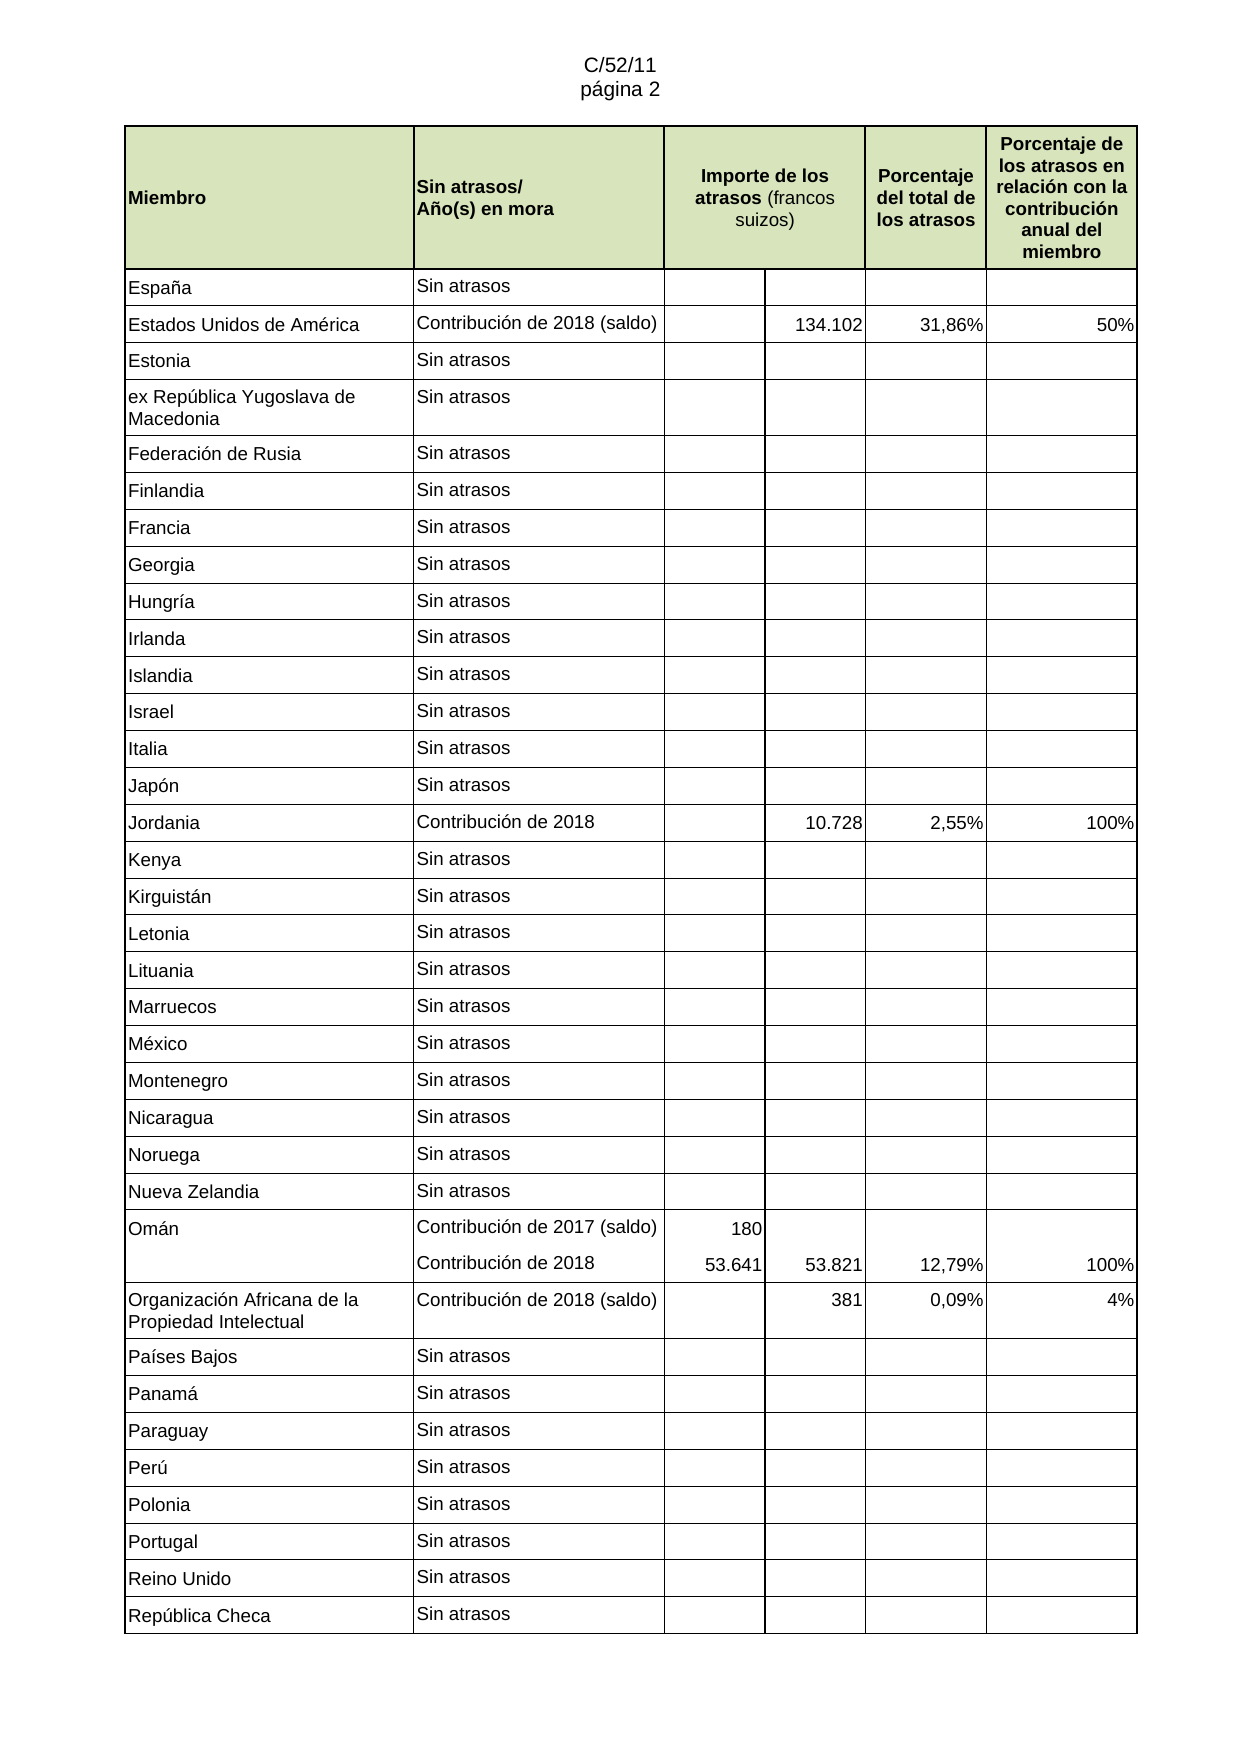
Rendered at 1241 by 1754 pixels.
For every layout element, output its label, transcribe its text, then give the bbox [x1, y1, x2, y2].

table_cell [866, 1174, 986, 1209]
table_cell [987, 270, 1136, 305]
table_cell [987, 1597, 1136, 1633]
table_cell [987, 1174, 1136, 1209]
table_cell [766, 270, 865, 305]
table_cell [987, 473, 1136, 509]
table_cell [766, 989, 865, 1025]
table_cell [665, 510, 764, 546]
table_cell Sin atrasos [414, 1376, 664, 1412]
table_cell Sin atrasos [414, 620, 664, 656]
table_cell [766, 343, 865, 379]
table_cell [866, 510, 986, 546]
table_cell Sin atrasos [414, 731, 664, 767]
table_cell [766, 380, 865, 435]
table_cell [766, 1450, 865, 1486]
table_cell [987, 731, 1136, 767]
table_cell Israel [126, 694, 413, 730]
table_cell Japón [126, 768, 413, 804]
table_cell 53.821 [766, 1246, 865, 1282]
table_cell [866, 547, 986, 582]
table_cell Polonia [126, 1487, 413, 1522]
table_cell [866, 380, 986, 435]
table_cell Sin atrasos [414, 584, 664, 619]
table_cell [665, 270, 764, 305]
table_cell [866, 915, 986, 951]
table_cell [866, 1137, 986, 1172]
table_cell Sin atrasos [414, 952, 664, 988]
table_cell [987, 952, 1136, 988]
table_cell Islandia [126, 657, 413, 693]
table_cell Sin atrasos [414, 1339, 664, 1375]
table_cell Sin atrasos [414, 547, 664, 582]
table_cell Letonia [126, 915, 413, 951]
table_cell [866, 657, 986, 693]
table_cell Sin atrasos [414, 1560, 664, 1596]
table_cell [866, 1376, 986, 1412]
table_cell [665, 989, 764, 1025]
table_cell [987, 842, 1136, 877]
table_cell Perú [126, 1450, 413, 1486]
table_cell Sin atrasos [414, 1450, 664, 1486]
table_cell Países Bajos [126, 1339, 413, 1375]
table_cell Estados Unidos de América [126, 306, 413, 342]
table_cell [987, 584, 1136, 619]
table_cell [866, 694, 986, 730]
table_cell [665, 343, 764, 379]
table_cell 4% [987, 1283, 1136, 1338]
table_cell [866, 1100, 986, 1136]
table_cell [665, 1100, 764, 1136]
table_cell Nueva Zelandia [126, 1174, 413, 1209]
table_cell [665, 584, 764, 619]
table_cell Italia [126, 731, 413, 767]
table_cell [766, 657, 865, 693]
table_cell [766, 1413, 865, 1449]
table_cell Contribución de 2018 [414, 805, 664, 841]
table_cell [665, 436, 764, 472]
table_cell [665, 380, 764, 435]
table_cell [766, 1100, 865, 1136]
table_cell 381 [766, 1283, 865, 1338]
table_cell [866, 879, 986, 914]
table_cell Sin atrasos [414, 436, 664, 472]
table_cell [866, 731, 986, 767]
table_cell Sin atrasos [414, 657, 664, 693]
table_cell [866, 1560, 986, 1596]
table_cell [987, 1560, 1136, 1596]
table_cell México [126, 1026, 413, 1062]
table_cell [987, 620, 1136, 656]
table_cell [665, 620, 764, 656]
table_cell Lituania [126, 952, 413, 988]
table_cell Sin atrasos [414, 1174, 664, 1209]
table_cell [866, 620, 986, 656]
table_cell [987, 1487, 1136, 1522]
table_cell [766, 547, 865, 582]
table_cell [665, 1450, 764, 1486]
table_cell [665, 805, 764, 841]
table_cell Jordania [126, 805, 413, 841]
table_cell [665, 1524, 764, 1559]
table_cell Sin atrasos [414, 842, 664, 877]
table_cell Sin atrasos [414, 768, 664, 804]
table_cell [866, 989, 986, 1025]
table_cell 0,09% [866, 1283, 986, 1338]
table_cell [766, 768, 865, 804]
table_cell Francia [126, 510, 413, 546]
table_cell [766, 694, 865, 730]
table_cell Sin atrasos [414, 380, 664, 435]
table_cell [766, 1524, 865, 1559]
table_cell [987, 510, 1136, 546]
table_cell Sin atrasos [414, 270, 664, 305]
table_cell [665, 1283, 764, 1338]
table_cell [987, 1137, 1136, 1172]
table_cell [987, 547, 1136, 582]
table_cell Sin atrasos [414, 473, 664, 509]
table_cell [987, 915, 1136, 951]
table_cell [766, 620, 865, 656]
table_cell Federación de Rusia [126, 436, 413, 472]
table_cell Sin atrasos [414, 1413, 664, 1449]
table_cell [987, 1210, 1136, 1246]
table_cell Nicaragua [126, 1100, 413, 1136]
table_cell Sin atrasos [414, 989, 664, 1025]
table_cell Portugal [126, 1524, 413, 1559]
table_cell [665, 1063, 764, 1099]
table_cell Marruecos [126, 989, 413, 1025]
table_cell [665, 1339, 764, 1375]
table_cell [866, 1063, 986, 1099]
table_cell 180 [665, 1210, 764, 1246]
table_cell [987, 436, 1136, 472]
table_cell [866, 1524, 986, 1559]
table_cell [665, 547, 764, 582]
table_cell [766, 473, 865, 509]
table_cell [987, 989, 1136, 1025]
table_cell Sin atrasos [414, 1524, 664, 1559]
table_cell [665, 1560, 764, 1596]
table_cell [766, 1376, 865, 1412]
table_cell 134.102 [766, 306, 865, 342]
table_cell Irlanda [126, 620, 413, 656]
table_cell Sin atrasos [414, 1487, 664, 1522]
table_cell [665, 879, 764, 914]
table_cell [866, 952, 986, 988]
table_header Sin atrasos/ Año(s) en mora [415, 127, 663, 268]
table_cell [866, 1210, 986, 1246]
table_cell [866, 343, 986, 379]
table_cell Contribución de 2018 (saldo) [414, 1283, 664, 1338]
table_cell [987, 380, 1136, 435]
table_cell Panamá [126, 1376, 413, 1412]
table_cell 53.641 [665, 1246, 764, 1282]
table_cell [987, 1413, 1136, 1449]
table_cell [766, 1137, 865, 1172]
table_cell Sin atrasos [414, 1100, 664, 1136]
table_cell [987, 1376, 1136, 1412]
table_cell [665, 694, 764, 730]
table_cell [987, 768, 1136, 804]
table_cell [987, 657, 1136, 693]
table_cell [987, 1100, 1136, 1136]
table_cell 31,86% [866, 306, 986, 342]
table_cell [866, 842, 986, 877]
table_cell 100% [987, 1246, 1136, 1282]
table_cell [766, 915, 865, 951]
table_cell Sin atrasos [414, 343, 664, 379]
table_header Porcentaje de los atrasos en relación con la contribución anual del miembro [987, 127, 1136, 268]
table_cell Organización Africana de la Propiedad Intelectual [126, 1283, 413, 1338]
table_cell [766, 1597, 865, 1633]
table_cell [866, 1450, 986, 1486]
table_cell Omán [126, 1210, 413, 1246]
table_cell Hungría [126, 584, 413, 619]
table_cell [766, 1487, 865, 1522]
table_cell Sin atrasos [414, 879, 664, 914]
table_cell Noruega [126, 1137, 413, 1172]
table_cell 100% [987, 805, 1136, 841]
table_cell Contribución de 2018 (saldo) [414, 306, 664, 342]
table_cell [766, 952, 865, 988]
table_cell [665, 952, 764, 988]
table_header Miembro [126, 127, 413, 268]
table_cell [766, 842, 865, 877]
table_cell Paraguay [126, 1413, 413, 1449]
table_cell [866, 768, 986, 804]
table_cell [766, 1174, 865, 1209]
table_header Importe de los atrasos (francos suizos) [665, 127, 864, 268]
table_cell Sin atrasos [414, 1137, 664, 1172]
table_cell [665, 842, 764, 877]
table_cell 2,55% [866, 805, 986, 841]
table_cell [866, 1339, 986, 1375]
table_cell [866, 436, 986, 472]
table_cell Sin atrasos [414, 1063, 664, 1099]
table_cell [987, 694, 1136, 730]
table_cell ex República Yugoslava de Macedonia [126, 380, 413, 435]
table_cell [766, 1560, 865, 1596]
table_cell Georgia [126, 547, 413, 582]
table_cell [665, 1174, 764, 1209]
table_cell 50% [987, 306, 1136, 342]
table_cell Finlandia [126, 473, 413, 509]
table_cell [987, 879, 1136, 914]
table_cell Sin atrasos [414, 694, 664, 730]
table_cell [665, 1597, 764, 1633]
table_cell [665, 1376, 764, 1412]
table_cell [665, 473, 764, 509]
table_cell [987, 1063, 1136, 1099]
table_cell Kirguistán [126, 879, 413, 914]
table_cell [866, 473, 986, 509]
table_cell Contribución de 2018 [414, 1246, 664, 1282]
table_cell [866, 584, 986, 619]
table_cell [866, 1597, 986, 1633]
table_cell [665, 1413, 764, 1449]
table_cell Sin atrasos [414, 1597, 664, 1633]
table_cell 10.728 [766, 805, 865, 841]
table_cell [987, 343, 1136, 379]
table_cell Contribución de 2017 (saldo) [414, 1210, 664, 1246]
table_cell [987, 1339, 1136, 1375]
table_cell [866, 1026, 986, 1062]
table_cell Sin atrasos [414, 1026, 664, 1062]
table_cell Sin atrasos [414, 915, 664, 951]
table_cell [766, 584, 865, 619]
table_cell [665, 768, 764, 804]
table_cell [766, 436, 865, 472]
table_cell Reino Unido [126, 1560, 413, 1596]
table_cell [766, 1063, 865, 1099]
table_cell Sin atrasos [414, 510, 664, 546]
table_cell [766, 510, 865, 546]
table_cell Montenegro [126, 1063, 413, 1099]
table_cell [987, 1026, 1136, 1062]
table_cell 12,79% [866, 1246, 986, 1282]
table_cell Estonia [126, 343, 413, 379]
table_cell [665, 1026, 764, 1062]
table_cell [987, 1450, 1136, 1486]
table_cell [766, 1210, 865, 1246]
table_cell España [126, 270, 413, 305]
table_cell Kenya [126, 842, 413, 877]
table_cell [126, 1246, 413, 1282]
table_header Porcentaje del total de los atrasos [866, 127, 985, 268]
table_cell [766, 879, 865, 914]
table_cell [866, 1487, 986, 1522]
table_cell [766, 1026, 865, 1062]
table_cell [665, 1137, 764, 1172]
table_cell [766, 731, 865, 767]
table_cell [665, 657, 764, 693]
table_cell [665, 731, 764, 767]
table_cell [665, 306, 764, 342]
table_cell [866, 270, 986, 305]
table_cell [766, 1339, 865, 1375]
table_cell [665, 1487, 764, 1522]
table_cell [665, 915, 764, 951]
table_cell [866, 1413, 986, 1449]
table_cell República Checa [126, 1597, 413, 1633]
table_cell [987, 1524, 1136, 1559]
